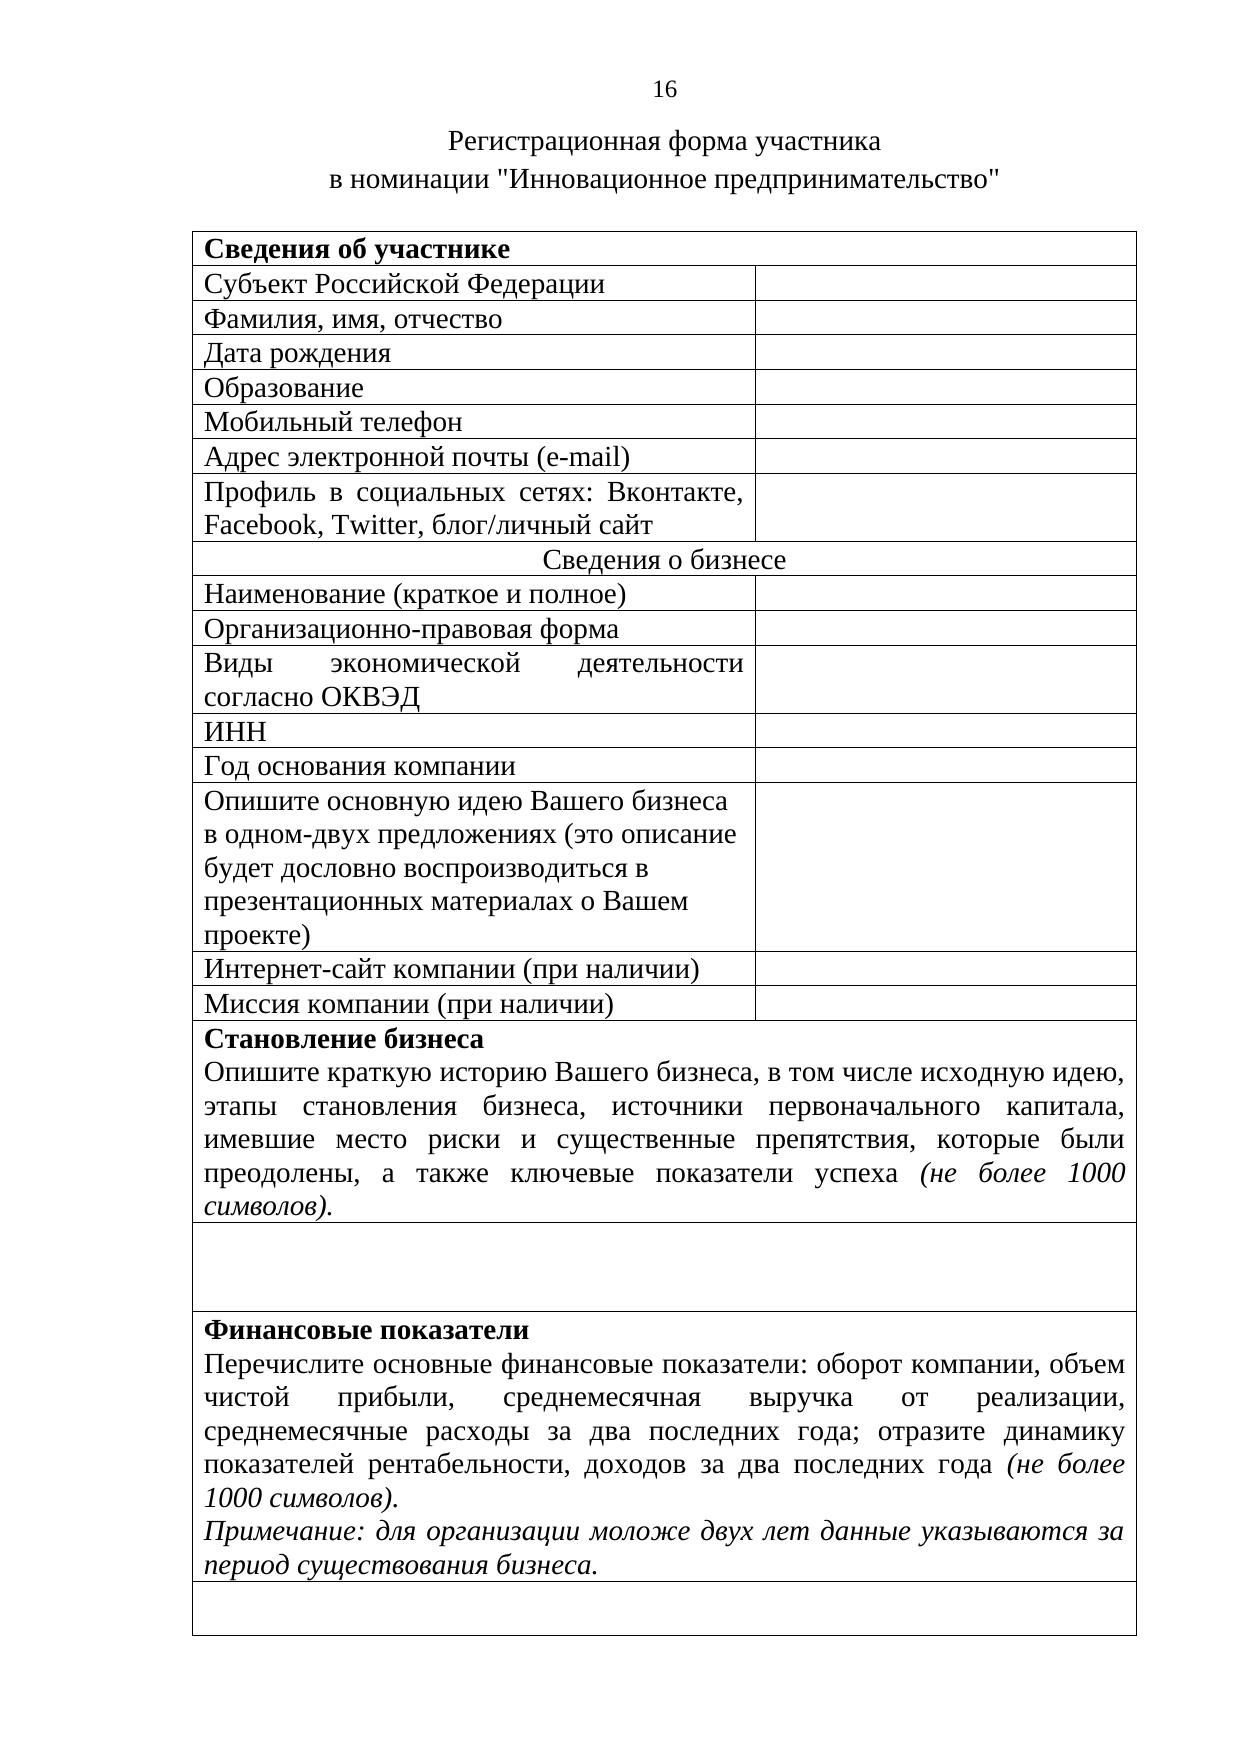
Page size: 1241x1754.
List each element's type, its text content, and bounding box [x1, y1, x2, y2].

text Регистрационная форма участника [177, 131, 676, 156]
table_cell Опишите основную идею Вашего бизнеса в одном-двух предложениях (это описание будет дословно воспроизводиться в презентационных материалах о Вашем проекте) [193, 783, 755, 951]
table_cell Сведения о бизнесе [193, 542, 1136, 575]
table_cell Миссия компании (при наличии) [193, 986, 755, 1020]
table_cell [756, 714, 1136, 747]
table_cell [756, 370, 1136, 403]
table_cell Дата рождения [193, 335, 755, 369]
table_cell [756, 405, 1136, 438]
table_cell [756, 783, 1136, 951]
table_cell [756, 474, 1136, 541]
text Регистрационная форма участника [679, 131, 1152, 156]
table_cell Субъект Российской Федерации [193, 266, 755, 300]
table_cell [756, 576, 1136, 610]
table_cell Становление бизнеса Опишите краткую историю Вашего бизнеса, в том числе исходную идею, этапы становления бизнеса, источники первоначального капитала, имевшие место риски и существенные препятствия, которые были преодолены, а также ключевые показатели успеха (не более 1000 символов). [193, 1021, 1136, 1222]
table_cell [756, 335, 1136, 369]
table_cell [756, 646, 1136, 713]
table_cell Финансовые показатели Перечислите основные финансовые показатели: оборот компании, объем чистой прибыли, среднемесячная выручка от реализации, среднемесячные расходы за два последних года; отразите динамику показателей рентабельности, доходов за два последних года (не более 1000 символов). Примечание: для организации моложе двух лет данные указываются за период существования бизнеса. [193, 1312, 1136, 1581]
table_cell [756, 748, 1136, 782]
table_cell Профиль в социальных сетях: Вконтакте, Facebook, Twitter, блог/личный сайт [193, 474, 755, 541]
table_cell [756, 986, 1136, 1020]
table_cell [756, 611, 1136, 644]
table_header Сведения об участнике [193, 232, 1136, 265]
table_cell Виды экономической деятельности согласно ОКВЭД [193, 646, 755, 713]
text в номинации "Инновационное предпринимательство" [177, 168, 1152, 193]
table_cell [193, 1223, 1136, 1311]
table_cell Мобильный телефон [193, 405, 755, 438]
table_cell [756, 266, 1136, 300]
table_cell [756, 952, 1136, 985]
table_cell ИНН [193, 714, 755, 747]
table_cell Год основания компании [193, 748, 755, 782]
table_cell Наименование (краткое и полное) [193, 576, 755, 610]
table_cell Организационно-правовая форма [193, 611, 755, 644]
table_cell Интернет-сайт компании (при наличии) [193, 952, 755, 985]
table_cell Фамилия, имя, отчество [193, 301, 755, 334]
table_cell [193, 1582, 1136, 1635]
table_cell Адрес электронной почты (e-mail) [193, 439, 755, 473]
table_cell [756, 301, 1136, 334]
table_cell [756, 439, 1136, 473]
table_cell Образование [193, 370, 755, 403]
